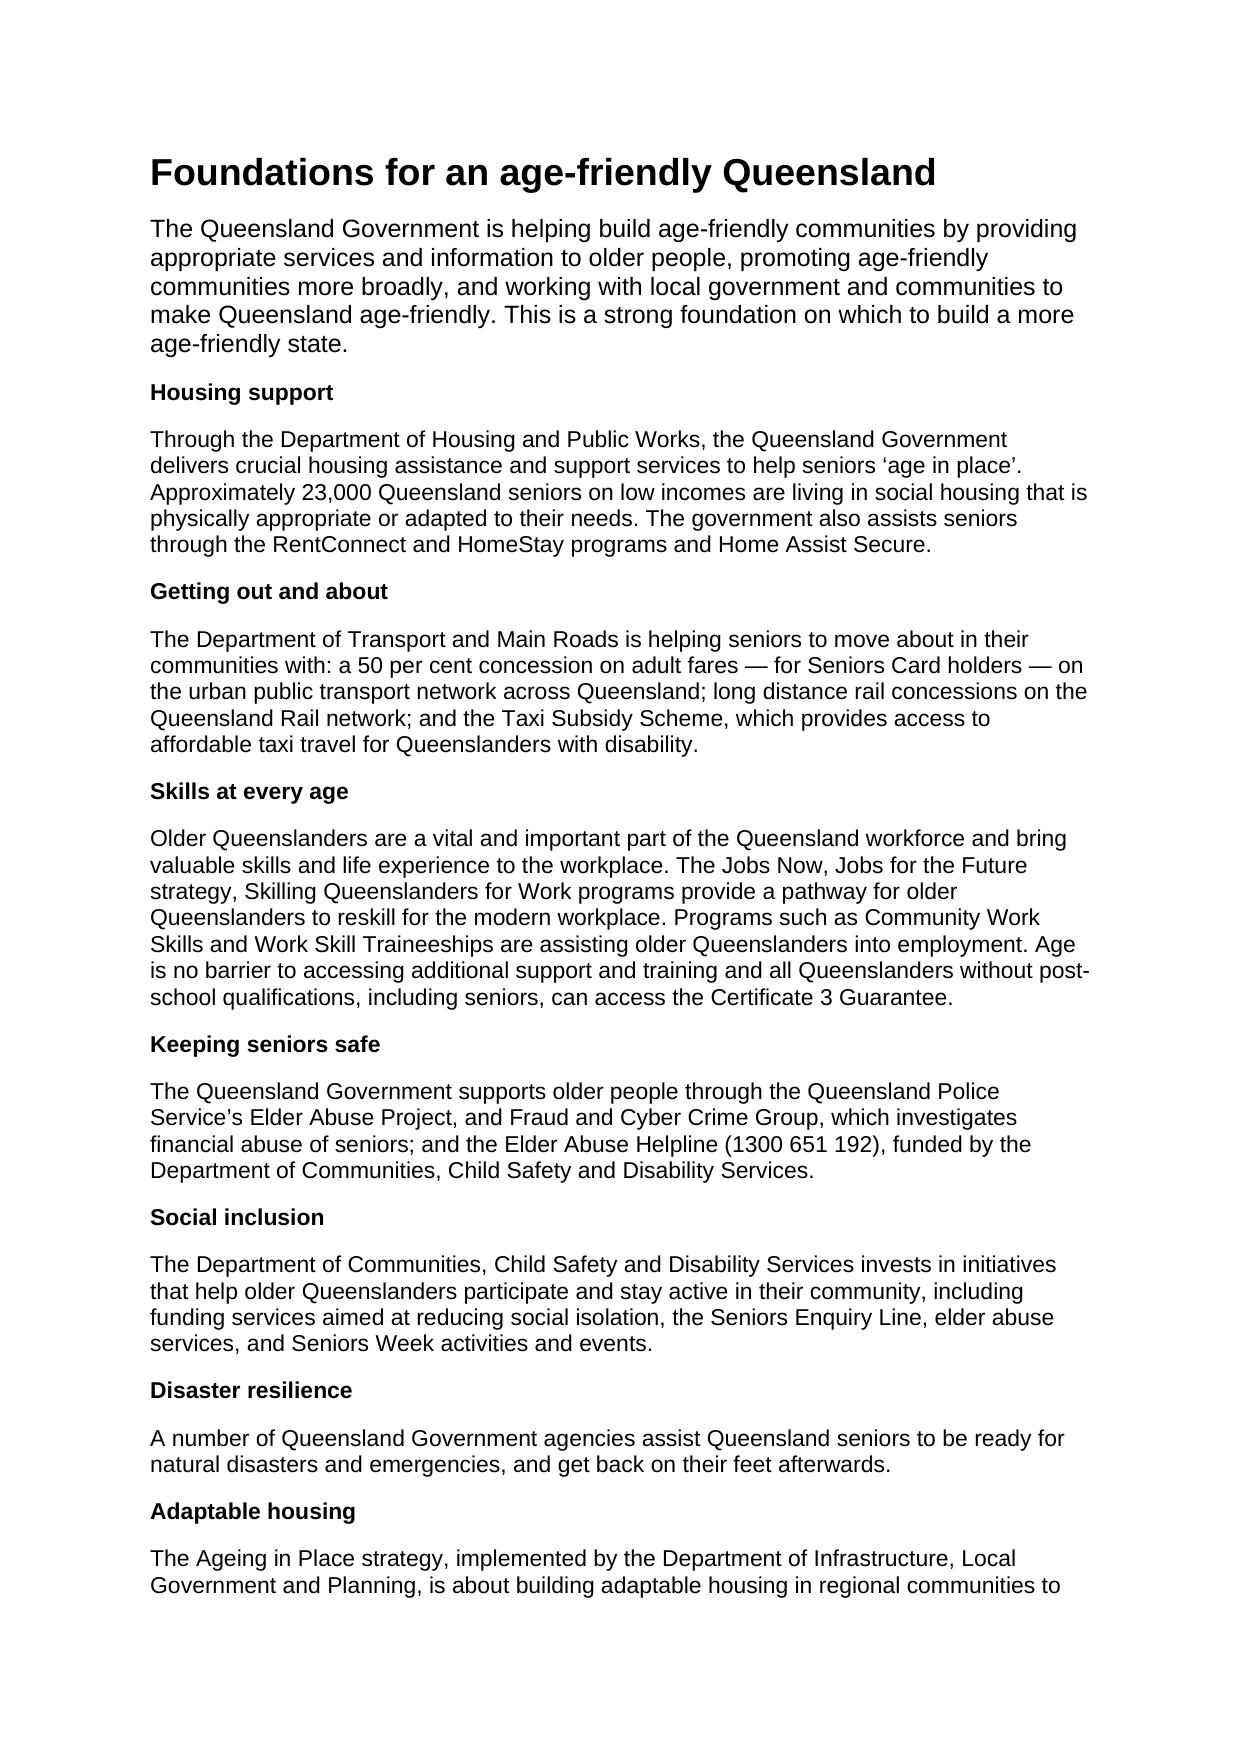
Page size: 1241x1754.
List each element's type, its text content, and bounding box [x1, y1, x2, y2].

text Through the Department of Housing and Public Works, the Queensland Government delivers crucial housing assistance and support services to help seniors ‘age in place’. Approximately 23,000 Queensland seniors on low incomes are living in social housing that is physically appropriate or adapted to their needs. The government also assists seniors through the RentConnect and HomeStay programs and Home Assist Secure. [150, 426, 1090, 557]
text Older Queenslanders are a vital and important part of the Queensland workforce and bring valuable skills and life experience to the workplace. The Jobs Now, Jobs for the Future strategy, Skilling Queenslanders for Work programs provide a pathway for older Queenslanders to reskill for the modern workplace. Programs such as Community Work Skills and Work Skill Traineeships are assisting older Queenslanders into employment. Age is no barrier to accessing additional support and training and all Queenslanders without post-school qualifications, including seniors, can access the Certificate 3 Guarantee. [150, 825, 1090, 1010]
text Housing support [150, 378, 1090, 405]
subtitle Foundations for an age-friendly Queensland [150, 150, 1090, 193]
text The Department of Communities, Child Safety and Disability Services invests in initiatives that help older Queenslanders participate and stay active in their community, including funding services aimed at reducing social isolation, the Seniors Enquiry Line, elder abuse services, and Seniors Week activities and events. [150, 1251, 1090, 1357]
text A number of Queensland Government agencies assist Queensland seniors to be ready for natural disasters and emergencies, and get back on their feet afterwards. [150, 1425, 1090, 1477]
text Social inclusion [150, 1204, 1090, 1230]
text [150, 1545, 1090, 1598]
text Getting out and about [150, 578, 1090, 605]
text The Department of Transport and Main Roads is helping seniors to move about in their communities with: a 50 per cent concession on adult fares — for Seniors Card holders — on the urban public transport network across Queensland; long distance rail concessions on the Queensland Rail network; and the Taxi Subsidy Scheme, which provides access to affordable taxi travel for Queenslanders with disability. [150, 626, 1090, 757]
text The Queensland Government is helping build age-friendly communities by providing appropriate services and information to older people, promoting age-friendly communities more broadly, and working with local government and communities to make Queensland age-friendly. This is a strong foundation on which to build a more age-friendly state. [150, 214, 1090, 358]
text Keeping seniors safe [150, 1031, 1090, 1057]
text Skills at every age [150, 778, 1090, 804]
text Disaster resilience [150, 1377, 1090, 1404]
text The Queensland Government supports older people through the Queensland Police Service’s Elder Abuse Project, and Fraud and Cyber Crime Group, which investigates financial abuse of seniors; and the Elder Abuse Helpline (1300 651 192), funded by the Department of Communities, Child Safety and Disability Services. [150, 1078, 1090, 1183]
text Adaptable housing [150, 1498, 1090, 1524]
